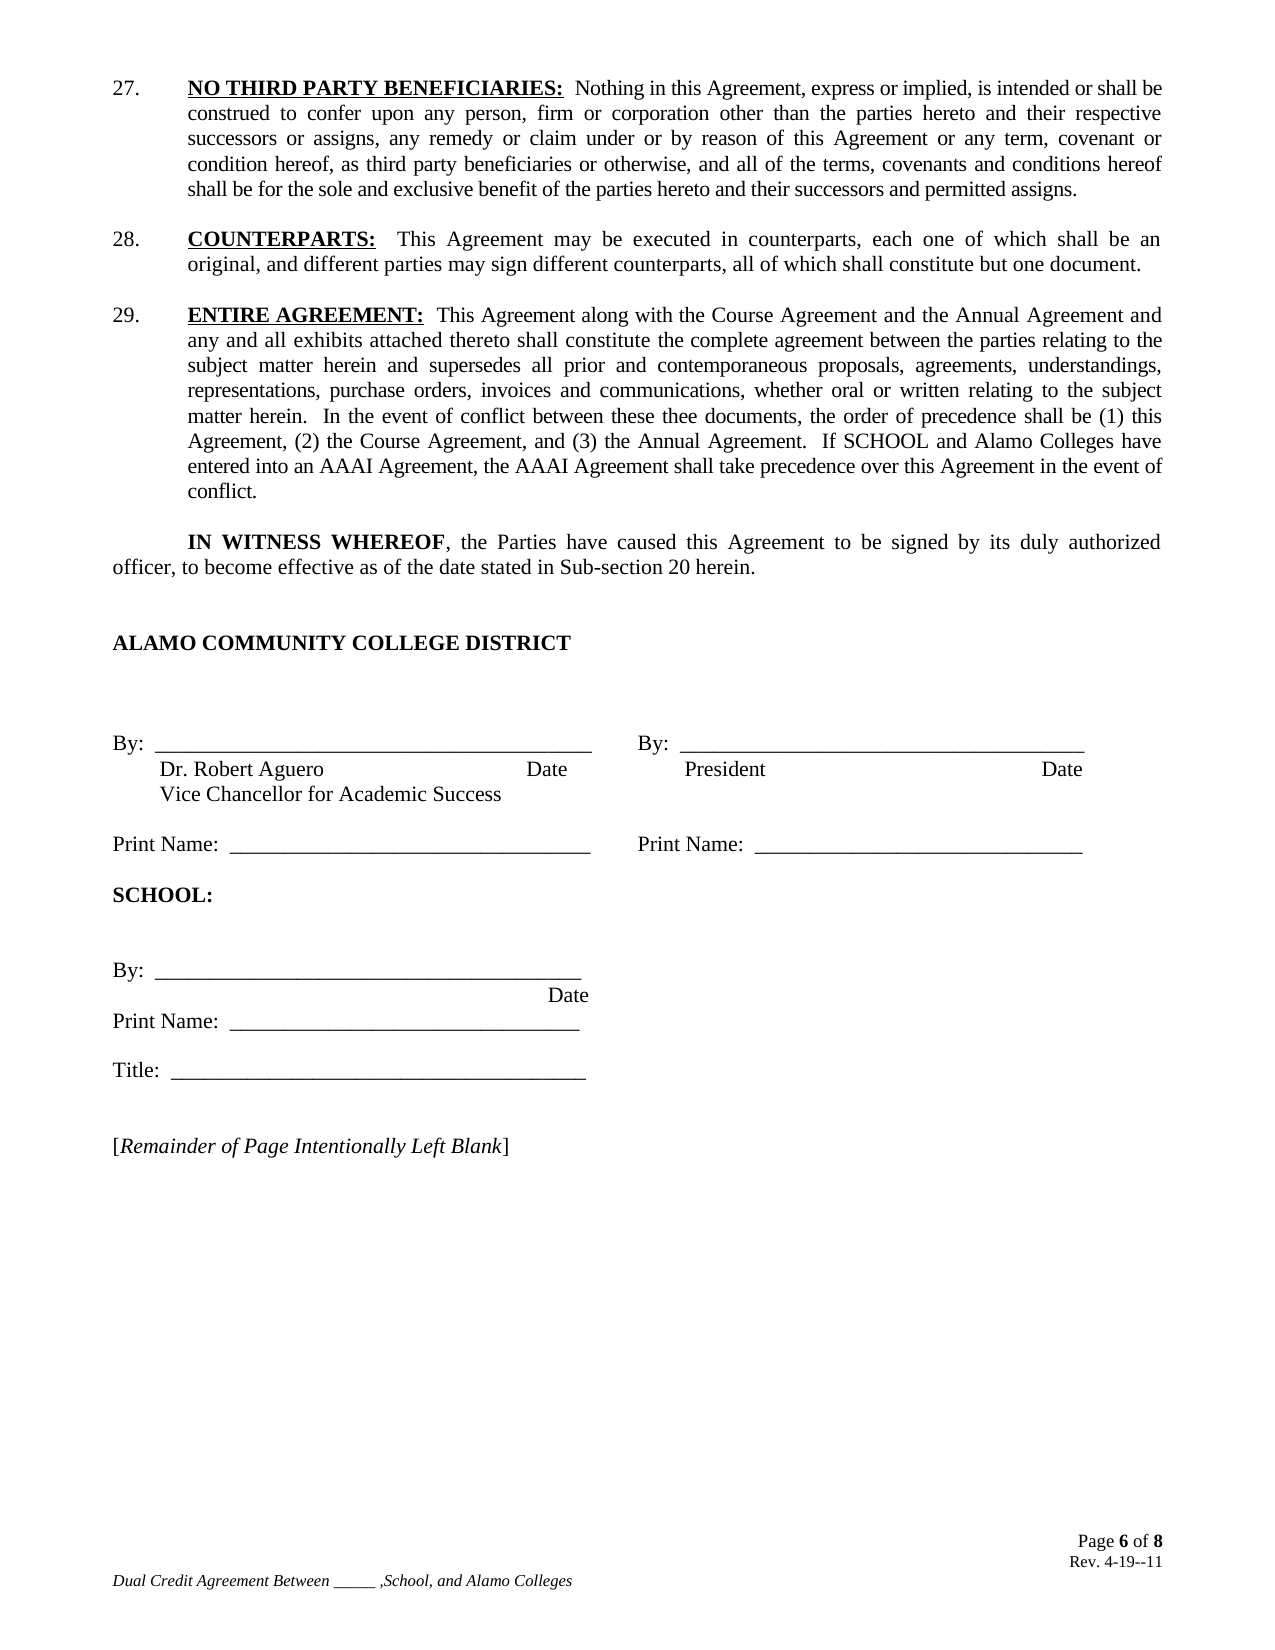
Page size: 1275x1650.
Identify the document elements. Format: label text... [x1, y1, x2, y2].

text By: ________________________________________ By: _____________________________________ [112, 730, 1162, 756]
text Date [112, 982, 1162, 1008]
text Print Name: _________________________________ Print Name: ______________________________ [112, 831, 1162, 856]
text Title: ______________________________________ [112, 1057, 1162, 1082]
text [Remainder of Page Intentionally Left Blank] [112, 1133, 1162, 1158]
text ALAMO COMMUNITY COLLEGE DISTRICT [112, 629, 1162, 655]
text COUNTERPARTS: This Agreement may be executed in counterparts, each one of which shall be an original, and different parties may sign different counterparts, all of which shall constitute but one document. [112, 226, 1162, 277]
text ENTIRE AGREEMENT: This Agreement along with the Course Agreement and the Annual Agreement and any and all exhibits attached thereto shall constitute the complete agreement between the parties relating to the subject matter herein and supersedes all prior and contemporaneous proposals, agreements, understandings, representations, purchase orders, invoices and communications, whether oral or written relating to the subject matter herein. In the event of conflict between these thee documents, the order of precedence shall be (1) this Agreement, (2) the Course Agreement, and (3) the Annual Agreement. If SCHOOL and Alamo Colleges have entered into an AAAI Agreement, the AAAI Agreement shall take precedence over this Agreement in the event of conflict. [112, 302, 1162, 503]
text SCHOOL: [112, 882, 1162, 907]
text By: _______________________________________ [112, 957, 1162, 982]
text Print Name: ________________________________ [112, 1008, 1162, 1033]
text Dr. Robert Aguero Date President Date [112, 756, 1162, 781]
text Vice Chancellor for Academic Success [112, 781, 1162, 806]
text NO THIRD PARTY BENEFICIARIES: Nothing in this Agreement, express or implied, is intended or shall be construed to confer upon any person, firm or corporation other than the parties hereto and their respective successors or assigns, any remedy or claim under or by reason of this Agreement or any term, covenant or condition hereof, as third party beneficiaries or otherwise, and all of the terms, covenants and conditions hereof shall be for the sole and exclusive benefit of the parties hereto and their successors and permitted assigns. [112, 75, 1162, 201]
text IN WITNESS WHEREOF, the Parties have caused this Agreement to be signed by its duly authorized officer, to become effective as of the date stated in Sub-section 20 herein. [112, 529, 1162, 579]
